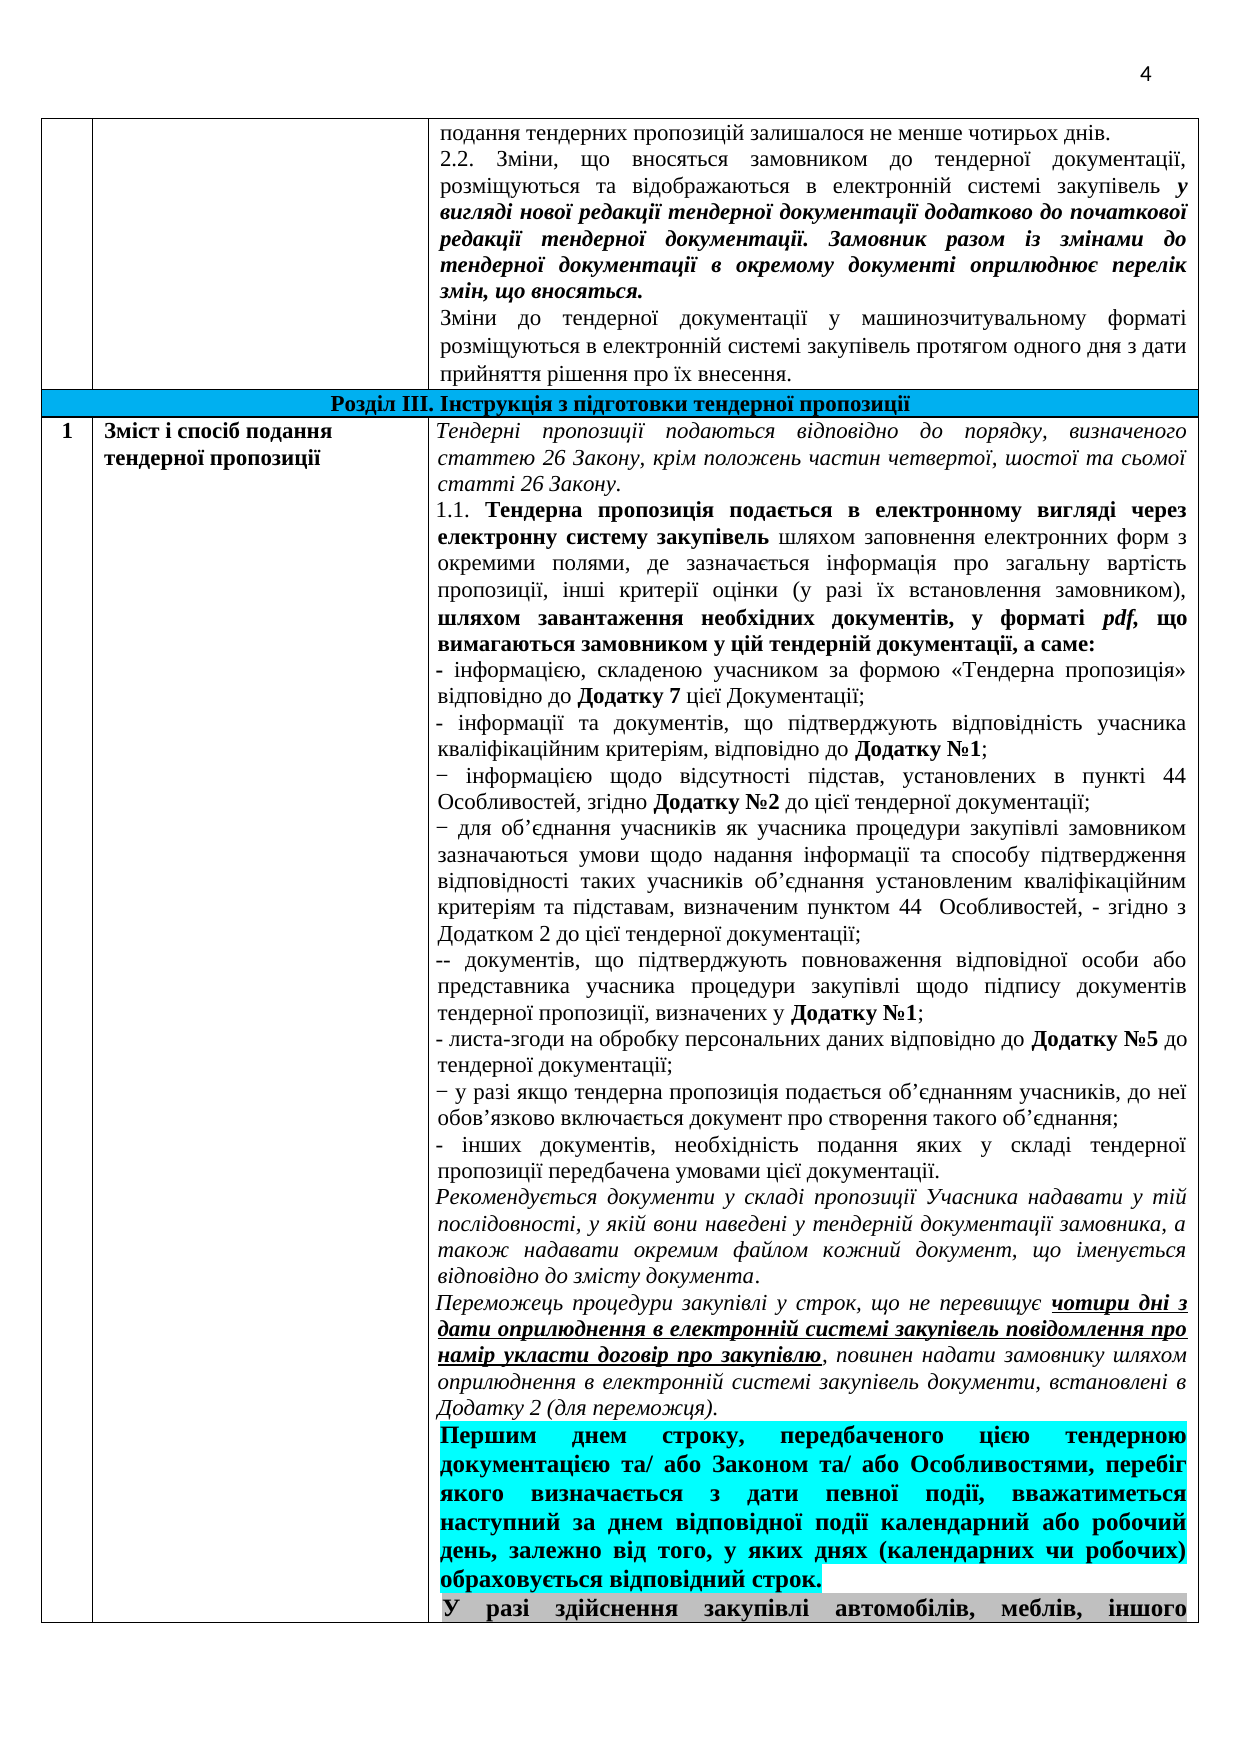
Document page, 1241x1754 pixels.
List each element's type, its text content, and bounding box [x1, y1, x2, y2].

table_cell Розділ ІІІ. Інструкція з підготовки тендерної пропозиції [42, 390, 1198, 416]
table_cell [93, 119, 428, 389]
table_cell 1 [42, 418, 92, 1622]
table_cell 2 [42, 119, 92, 389]
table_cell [429, 418, 1198, 1622]
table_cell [429, 119, 1198, 389]
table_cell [93, 418, 428, 1622]
